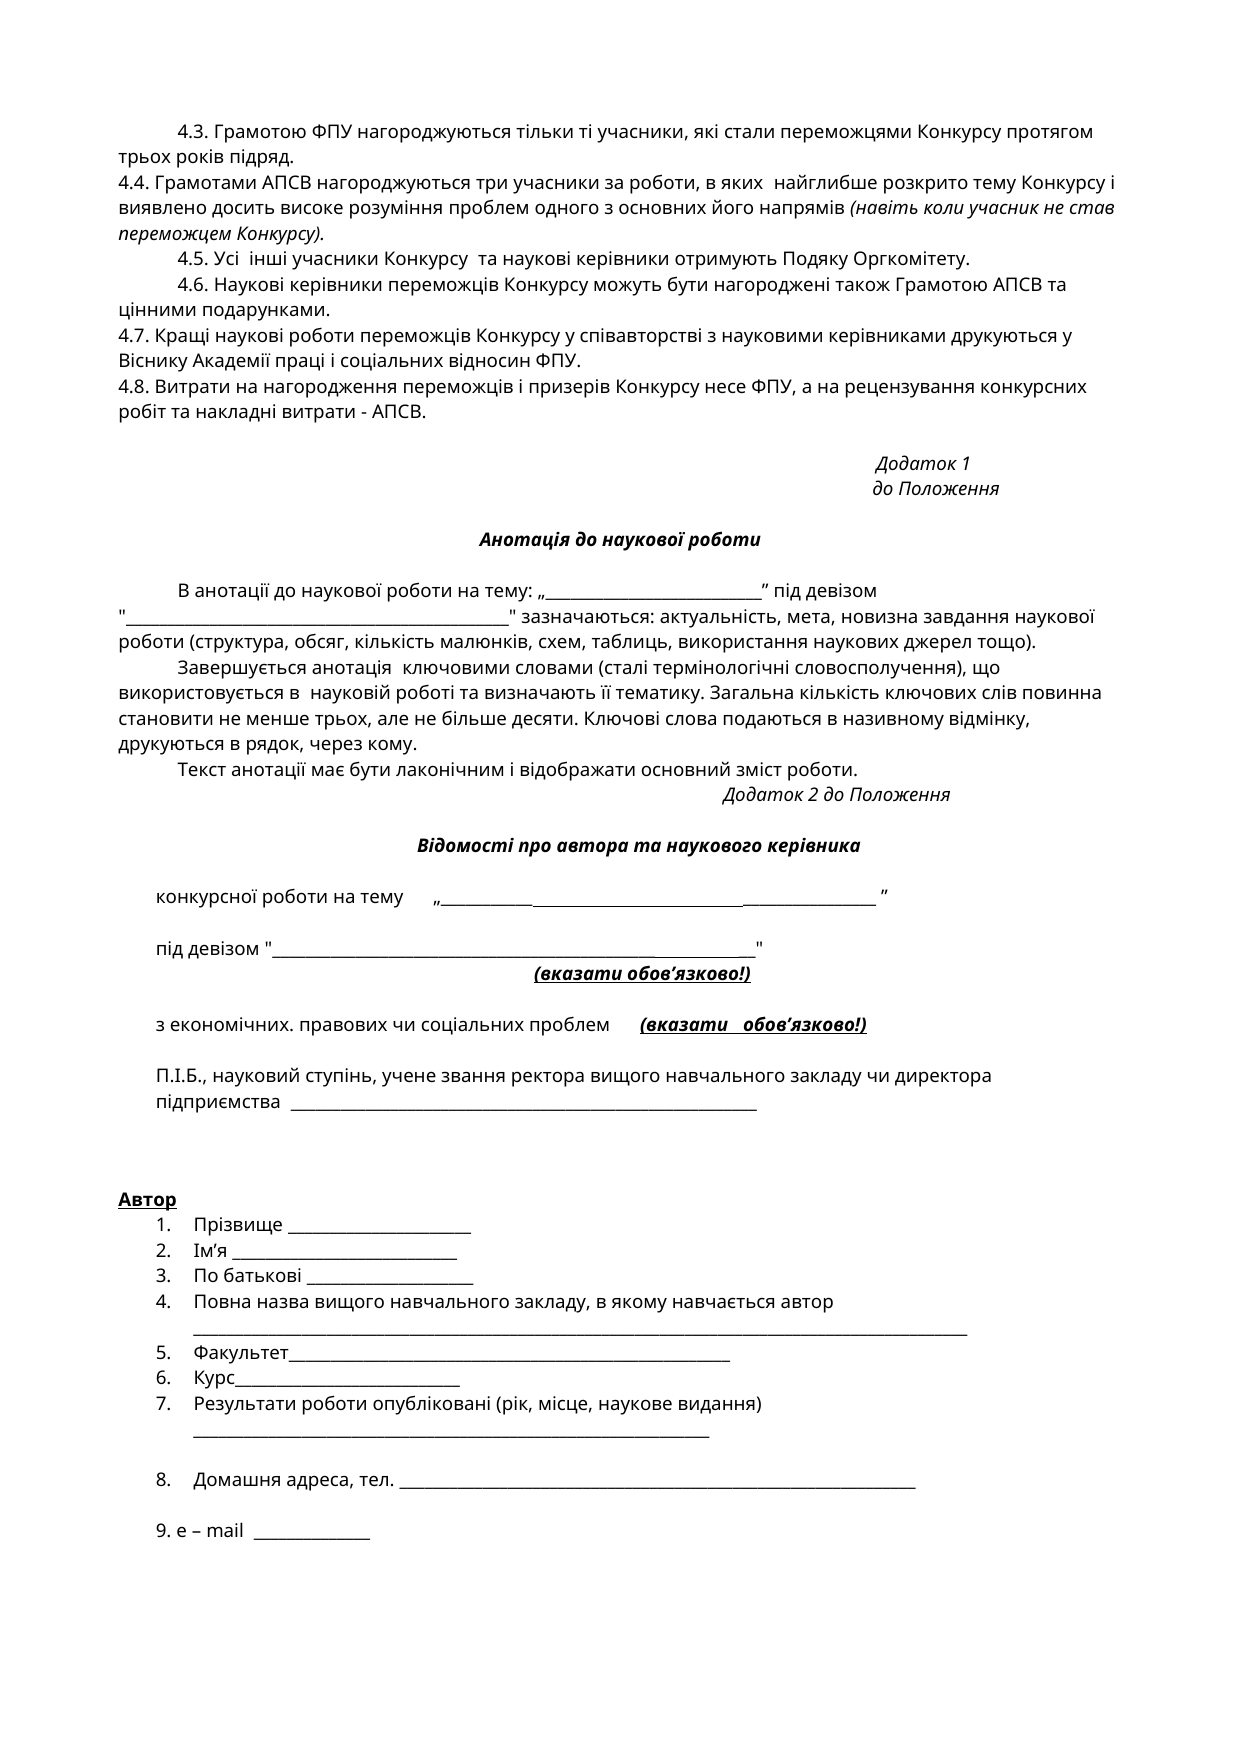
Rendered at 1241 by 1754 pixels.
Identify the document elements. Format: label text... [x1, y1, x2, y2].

text Завершується анотація ключовими словами (сталі термінологічні словосполучення), що використовується в науковій роботі та визначають її тематику. Загальна кількість ключових слів повинна становити не менше трьох, але не більше десяти. Ключові слова подаються в називному відмінку, друкуються в рядок, через кому. [118, 654, 1122, 756]
text Автор [118, 1186, 1122, 1212]
text конкурсної роботи на тему „___________ ________________ ” [156, 884, 1122, 909]
text 4.7. Кращі наукові роботи переможців Конкурсу у співавторстві з науковими керівниками друкуються у Віснику Академії праці і соціальних відносин ФПУ. [118, 322, 1122, 373]
text 4.5. Усі інші учасники Конкурсу та наукові керівники отримують Подяку Оргкомітету. [118, 246, 1121, 271]
text 1. Прізвище ______________________ [156, 1212, 1122, 1237]
text 9. e – mail ______________ [156, 1518, 1122, 1543]
text 4. Повна назва вищого навчального закладу, в якому навчається автор _____________________________________________________________________________________________ [156, 1288, 1122, 1339]
text В анотації до наукової роботи на тему: „__________________________” під девізом "______________________________________________" зазначаються: актуальність, мета, новизна завдання наукової роботи (структура, обсяг, кількість малюнків, схем, таблиць, використання наукових джерел тощо). [118, 577, 1122, 654]
text Анотація до наукової роботи [118, 526, 1122, 552]
text Додаток 2 до Положення [156, 782, 1122, 807]
text 8. Домашня адреса, тел. ______________________________________________________________ [156, 1467, 1122, 1492]
text П.І.Б., науковий ступінь, учене звання ректора вищого навчального закладу чи директора підприємства ________________________________________________________ [156, 1062, 1122, 1113]
text 7. Результати роботи опубліковані (рік, місце, наукове видання) ______________________________________________________________ [156, 1390, 1122, 1441]
text Додаток 1 [118, 450, 1122, 475]
text 2. Ім’я ___________________________ [156, 1237, 1122, 1263]
text 6. Курс___________________________ [156, 1365, 1122, 1390]
text Текст анотації має бути лаконічним і відображати основний зміст роботи. [118, 756, 1122, 782]
text 4.3. Грамотою ФПУ нагороджуються тільки ті учасники, які стали переможцями Конкурсу протягом трьох років підряд. [118, 118, 1122, 169]
text 5. Факультет_____________________________________________________ [156, 1339, 1122, 1365]
text 3. По батькові ____________________ [156, 1263, 1107, 1288]
text 4.8. Витрати на нагородження переможців і призерів Конкурсу несе ФПУ, а на рецензування конкурсних робіт та накладні витрати - АПСВ. [118, 373, 1122, 424]
text (вказати обов’язково!) [156, 960, 1122, 986]
text 4.6. Наукові керівники переможців Конкурсу можуть бути нагороджені також Грамотою АПСВ та цінними подарунками. [118, 271, 1121, 322]
text під девізом "______________________________________________ __" [156, 935, 1122, 960]
text 4.4. Грамотами АПСВ нагороджуються три учасники за роботи, в яких найглибше розкрито тему Конкурсу і виявлено досить високе розуміння проблем одного з основних його напрямів (навіть коли учасник не став переможцем Конкурсу). [118, 169, 1122, 246]
text Відомості про автора та наукового керівника [156, 833, 1122, 858]
text до Положення [118, 475, 1122, 501]
text з економічних. правових чи соціальних проблем (вказати обов’язково!) [156, 1011, 1122, 1037]
